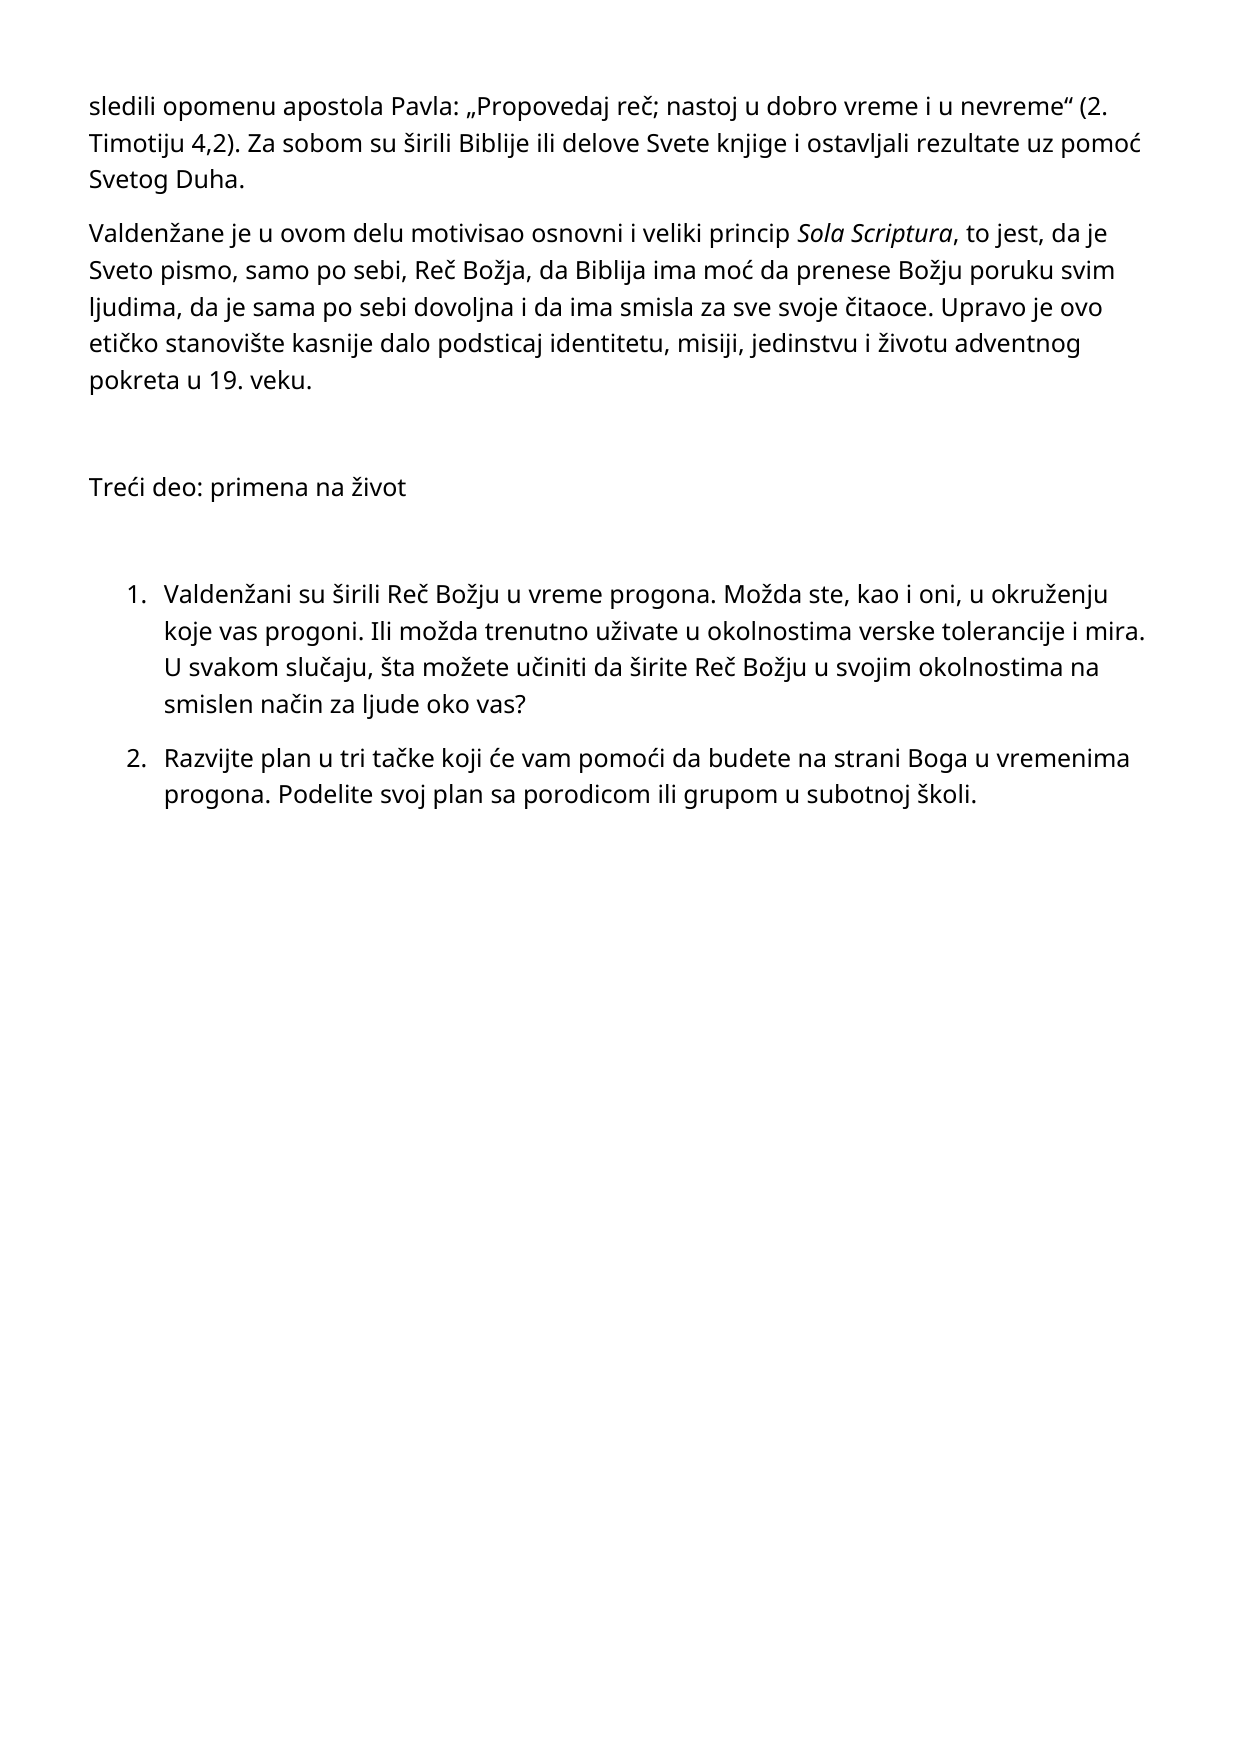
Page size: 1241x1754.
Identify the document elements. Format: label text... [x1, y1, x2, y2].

list Valdenžani su širili Reč Božju u vreme progona. Možda ste, kao i oni, u okruženju koje vas progoni. Ili možda trenutno uživate u okolnostima verske tolerancije i mira. U svakom slučaju, šta možete učiniti da širite Reč Božju u svojim okolnostima na smislen način za ljude oko vas? [126, 576, 1152, 721]
text Valdenžane je u ovom delu motivisao osnovni i veliki princip Sola Scriptura, to jest, da je Sveto pismo, samo po sebi, Reč Božja, da Biblija ima moć da prenese Božju poruku svim ljudima, da je sama po sebi dovoljna i da ima smisla za sve svoje čitaoce. Upravo je ovo etičko stanovište kasnije dalo podsticaj identitetu, misiji, jedinstvu i životu adventnog pokreta u 19. veku. [89, 216, 1152, 397]
list Razvijte plan u tri tačke koji će vam pomoći da budete na strani Boga u vremenima progona. Podelite svoj plan sa porodicom ili grupom u subotnoj školi. [126, 740, 1152, 811]
text Treći deo: primena na život [89, 469, 1152, 504]
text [89, 89, 1152, 196]
